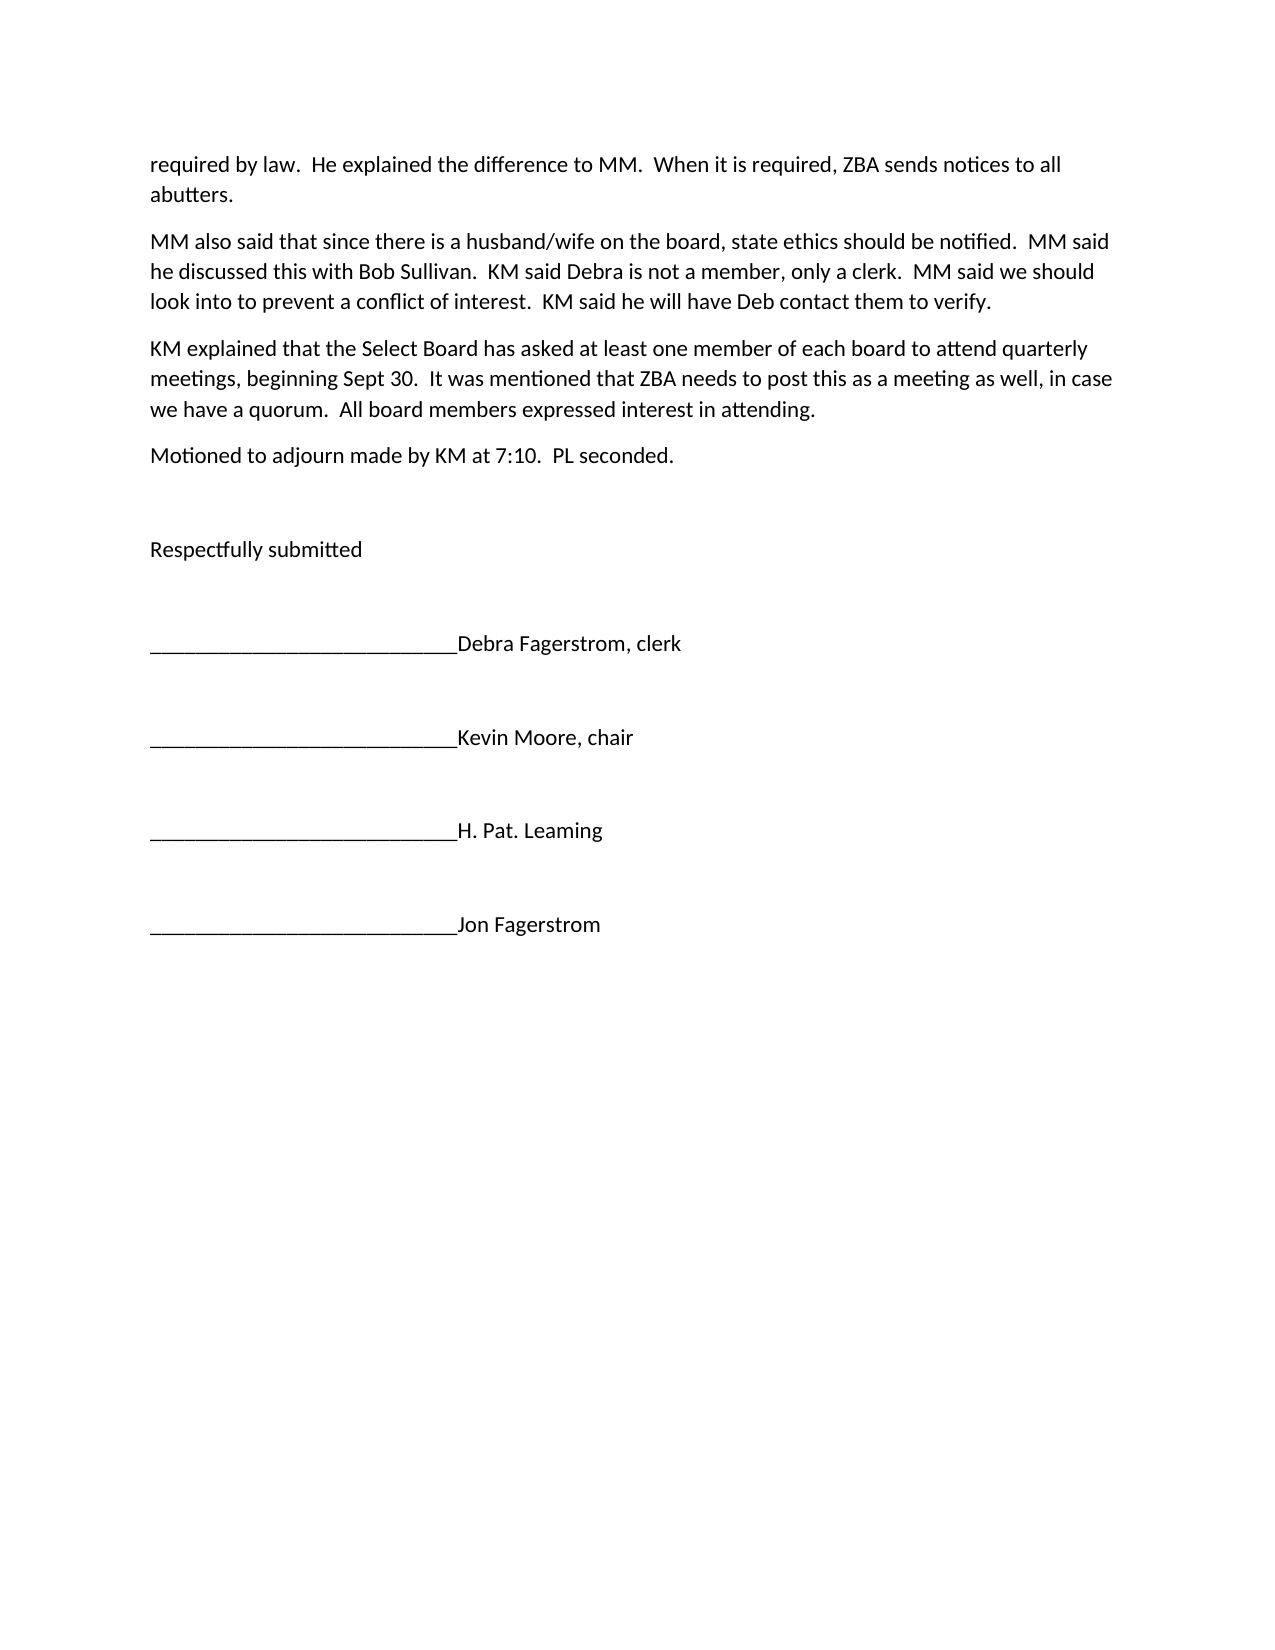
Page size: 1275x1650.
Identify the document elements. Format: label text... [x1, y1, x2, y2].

text ___________________________Debra Fagerstrom, clerk [150, 629, 1125, 657]
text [150, 150, 1125, 208]
text ___________________________Jon Fagerstrom [150, 910, 1125, 938]
text ___________________________Kevin Moore, chair [150, 723, 1125, 751]
text MM also said that since there is a husband/wife on the board, state ethics should be notified. MM said he discussed this with Bob Sullivan. KM said Debra is not a member, only a clerk. MM said we should look into to prevent a conflict of interest. KM said he will have Deb contact them to verify. [150, 227, 1125, 316]
text KM explained that the Select Board has asked at least one member of each board to attend quarterly meetings, beginning Sept 30. It was mentioned that ZBA needs to post this as a meeting as well, in case we have a quorum. All board members expressed interest in attending. [150, 334, 1125, 423]
text Motioned to adjourn made by KM at 7:10. PL seconded. [150, 442, 1125, 470]
text Respectfully submitted [150, 535, 1125, 563]
text ___________________________H. Pat. Leaming [150, 817, 1125, 845]
